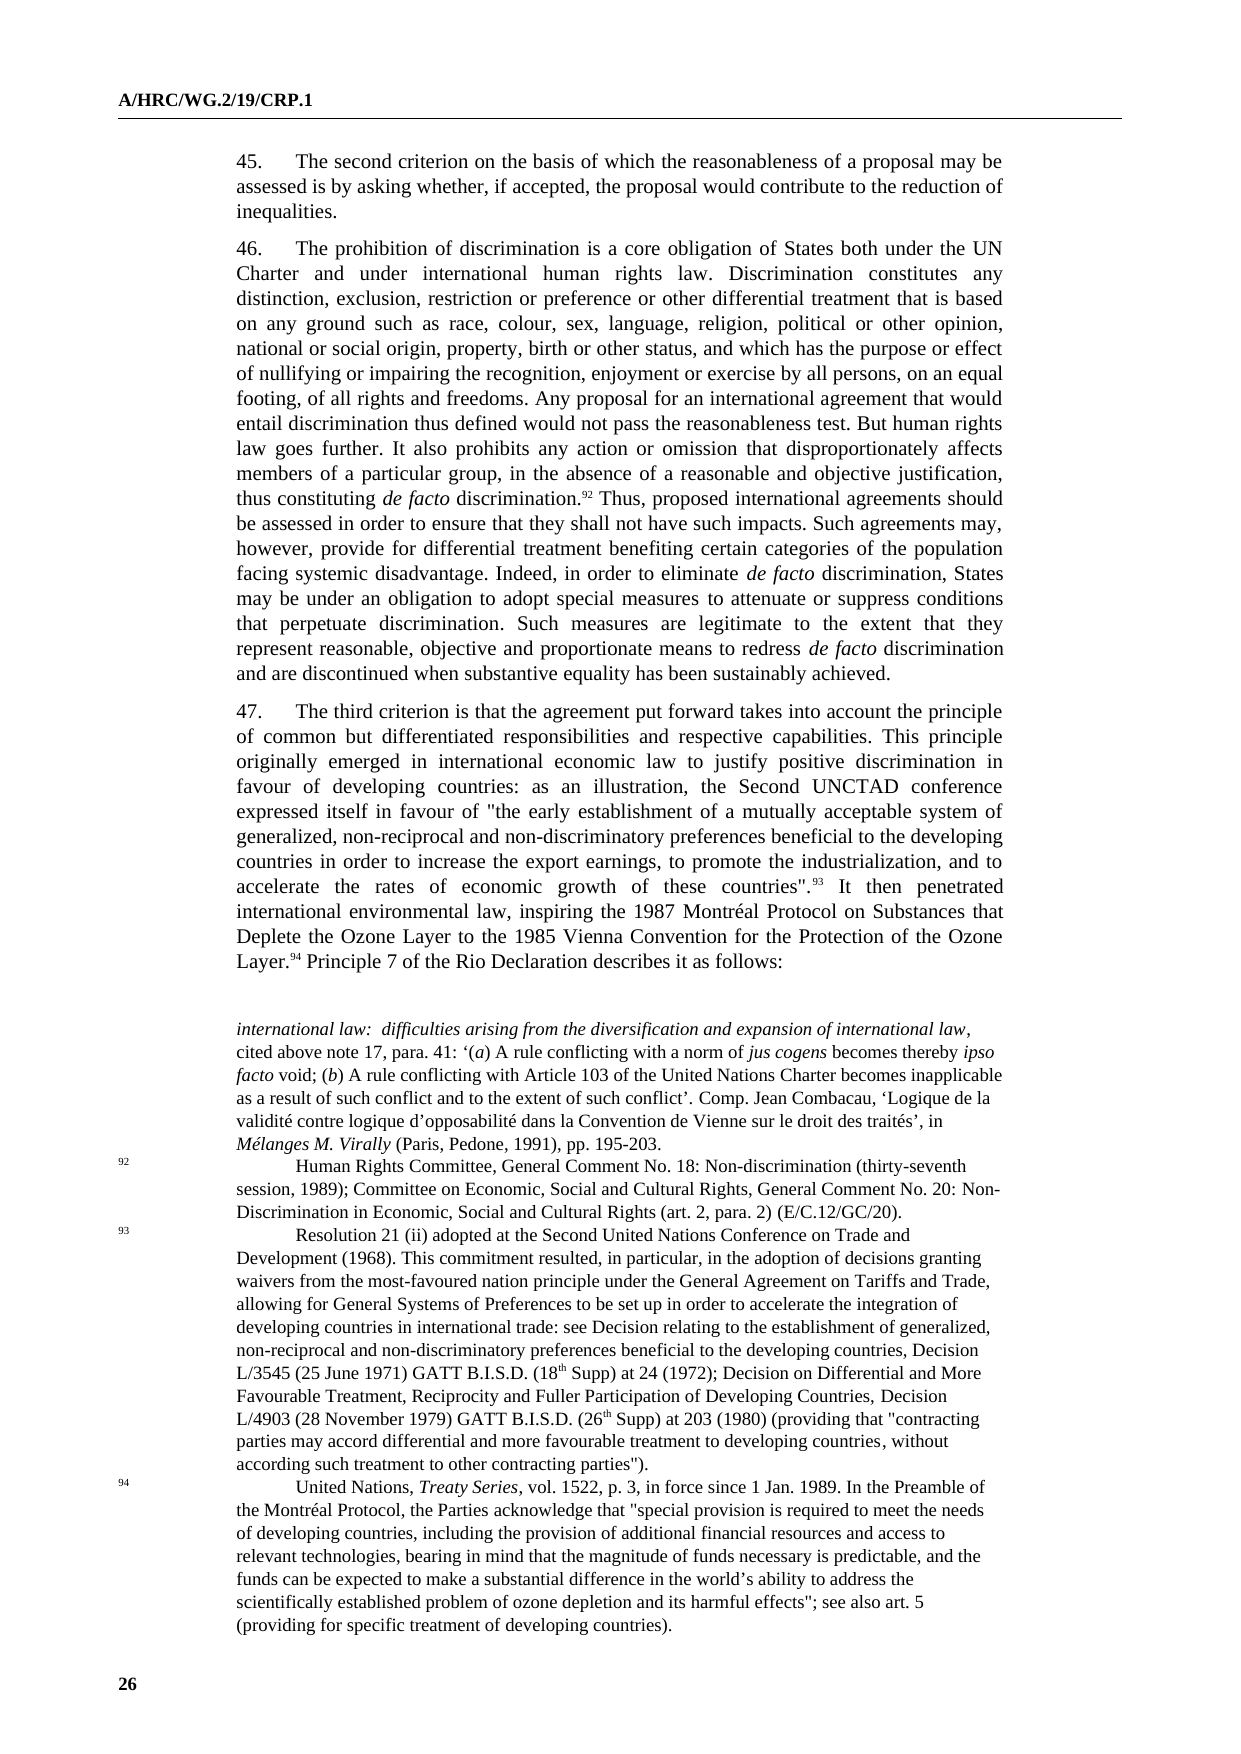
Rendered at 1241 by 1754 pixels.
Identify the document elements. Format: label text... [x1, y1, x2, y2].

text 47. The third criterion is that the agreement put forward takes into account the principle of common but differentiated responsibilities and respective capabilities. This principle originally emerged in international economic law to justify positive discrimination in favour of developing countries: as an illustration, the Second UNCTAD conference expressed itself in favour of "the early establishment of a mutually acceptable system of generalized, non-reciprocal and non-discriminatory preferences beneficial to the developing countries in order to increase the export earnings, to promote the industrialization, and to accelerate the rates of economic growth of these countries". It then penetrated international environmental law, inspiring the 1987 Montréal Protocol on Substances that Deplete the Ozone Layer to the 1985 Vienna Convention for the Protection of the Ozone Layer. Principle 7 of the Rio Declaration describes it as follows: [236, 698, 1004, 973]
text 45. The second criterion on the basis of which the reasonableness of a proposal may be assessed is by asking whether, if accepted, the proposal would contribute to the reduction of inequalities. [236, 148, 1004, 223]
text 46. The prohibition of discrimination is a core obligation of States both under the UN Charter and under international human rights law. Discrimination constitutes any distinction, exclusion, restriction or preference or other differential treatment that is based on any ground such as race, colour, sex, language, religion, political or other opinion, national or social origin, property, birth or other status, and which has the purpose or effect of nullifying or impairing the recognition, enjoyment or exercise by all persons, on an equal footing, of all rights and freedoms. Any proposal for an international agreement that would entail discrimination thus defined would not pass the reasonableness test. But human rights law goes further. It also prohibits any action or omission that disproportionately affects members of a particular group, in the absence of a reasonable and objective justification, thus constituting de facto discrimination. Thus, proposed international agreements should be assessed in order to ensure that they shall not have such impacts. Such agreements may, however, provide for differential treatment benefiting certain categories of the population facing systemic disadvantage. Indeed, in order to eliminate de facto discrimination, States may be under an obligation to adopt special measures to attenuate or suppress conditions that perpetuate discrimination. Such measures are legitimate to the extent that they represent reasonable, objective and proportionate means to redress de facto discrimination and are discontinued when substantive equality has been sustainably achieved. [236, 235, 1004, 685]
